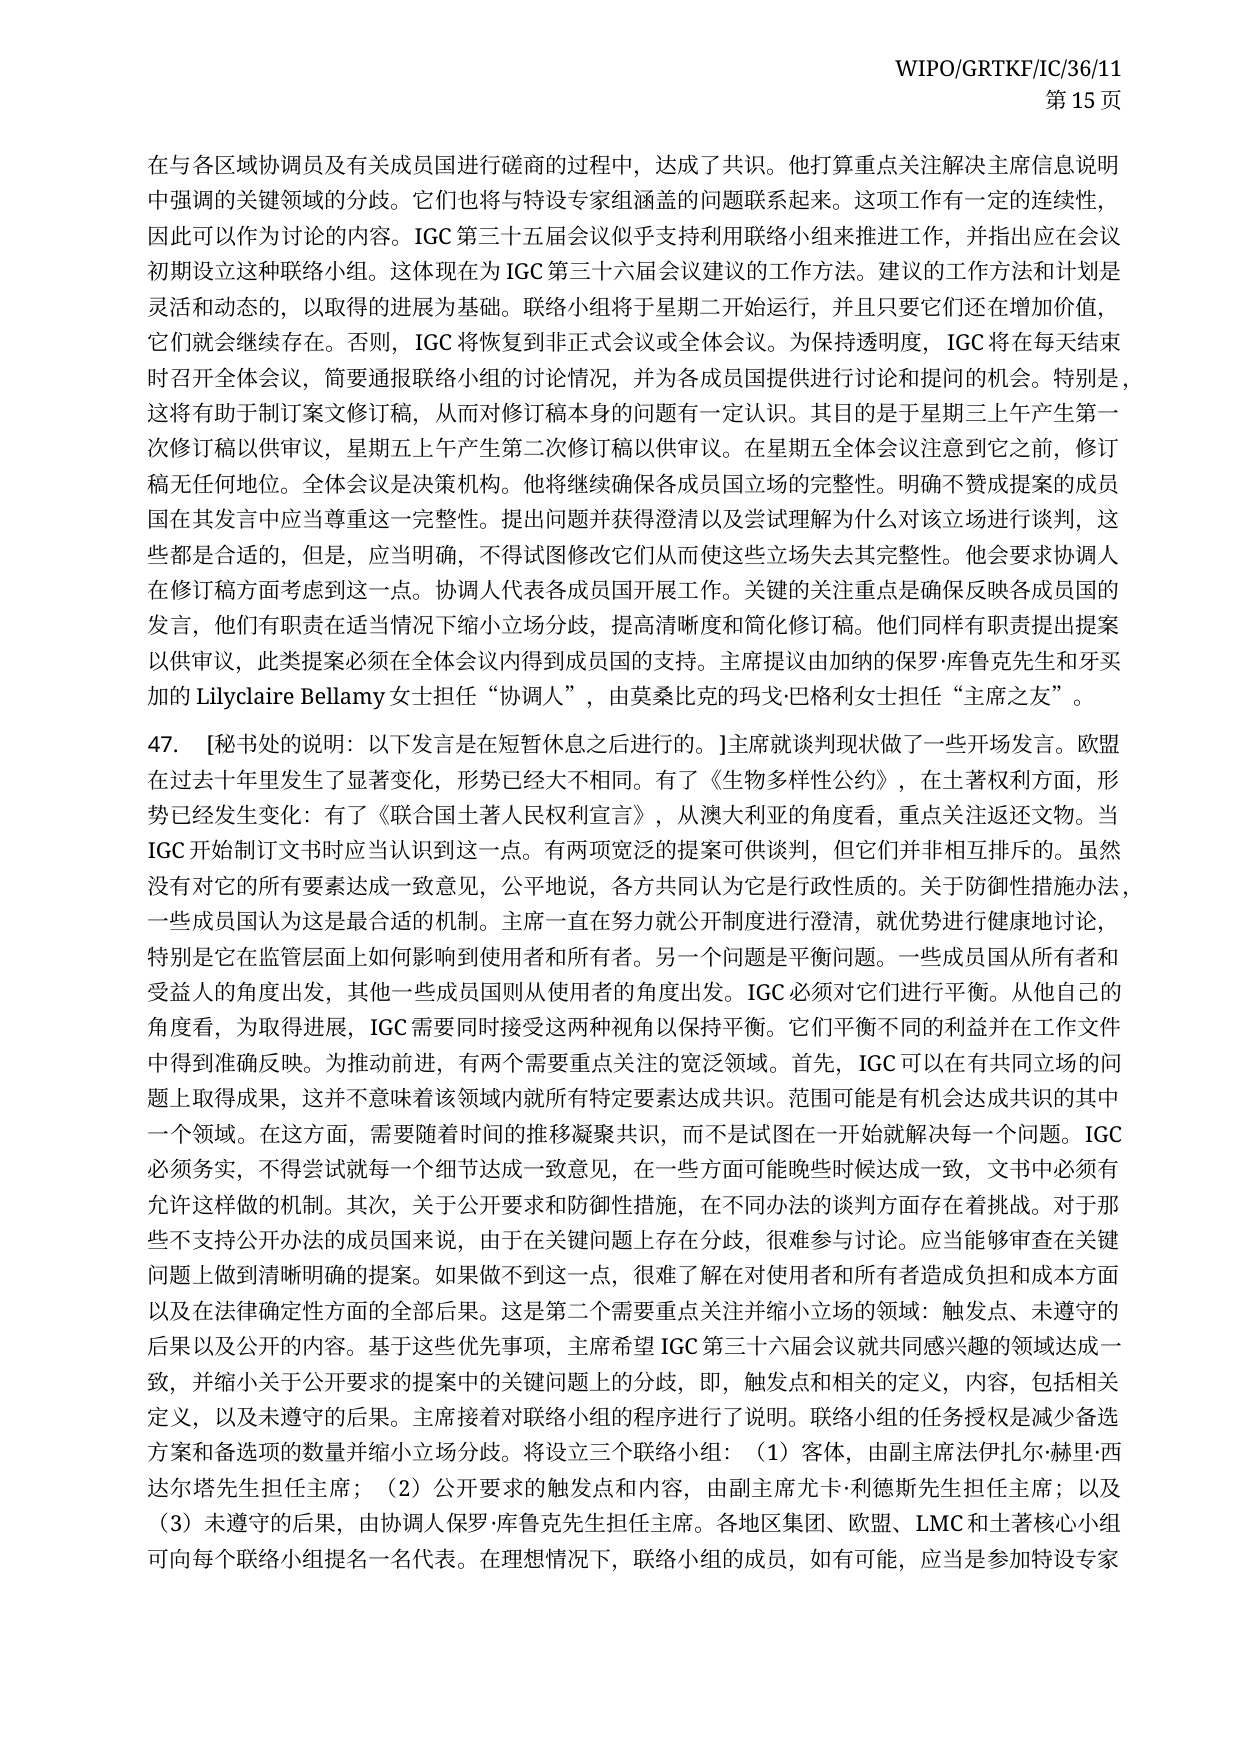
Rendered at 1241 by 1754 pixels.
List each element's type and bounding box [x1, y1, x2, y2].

list [148, 144, 1122, 711]
list [148, 723, 1122, 1573]
